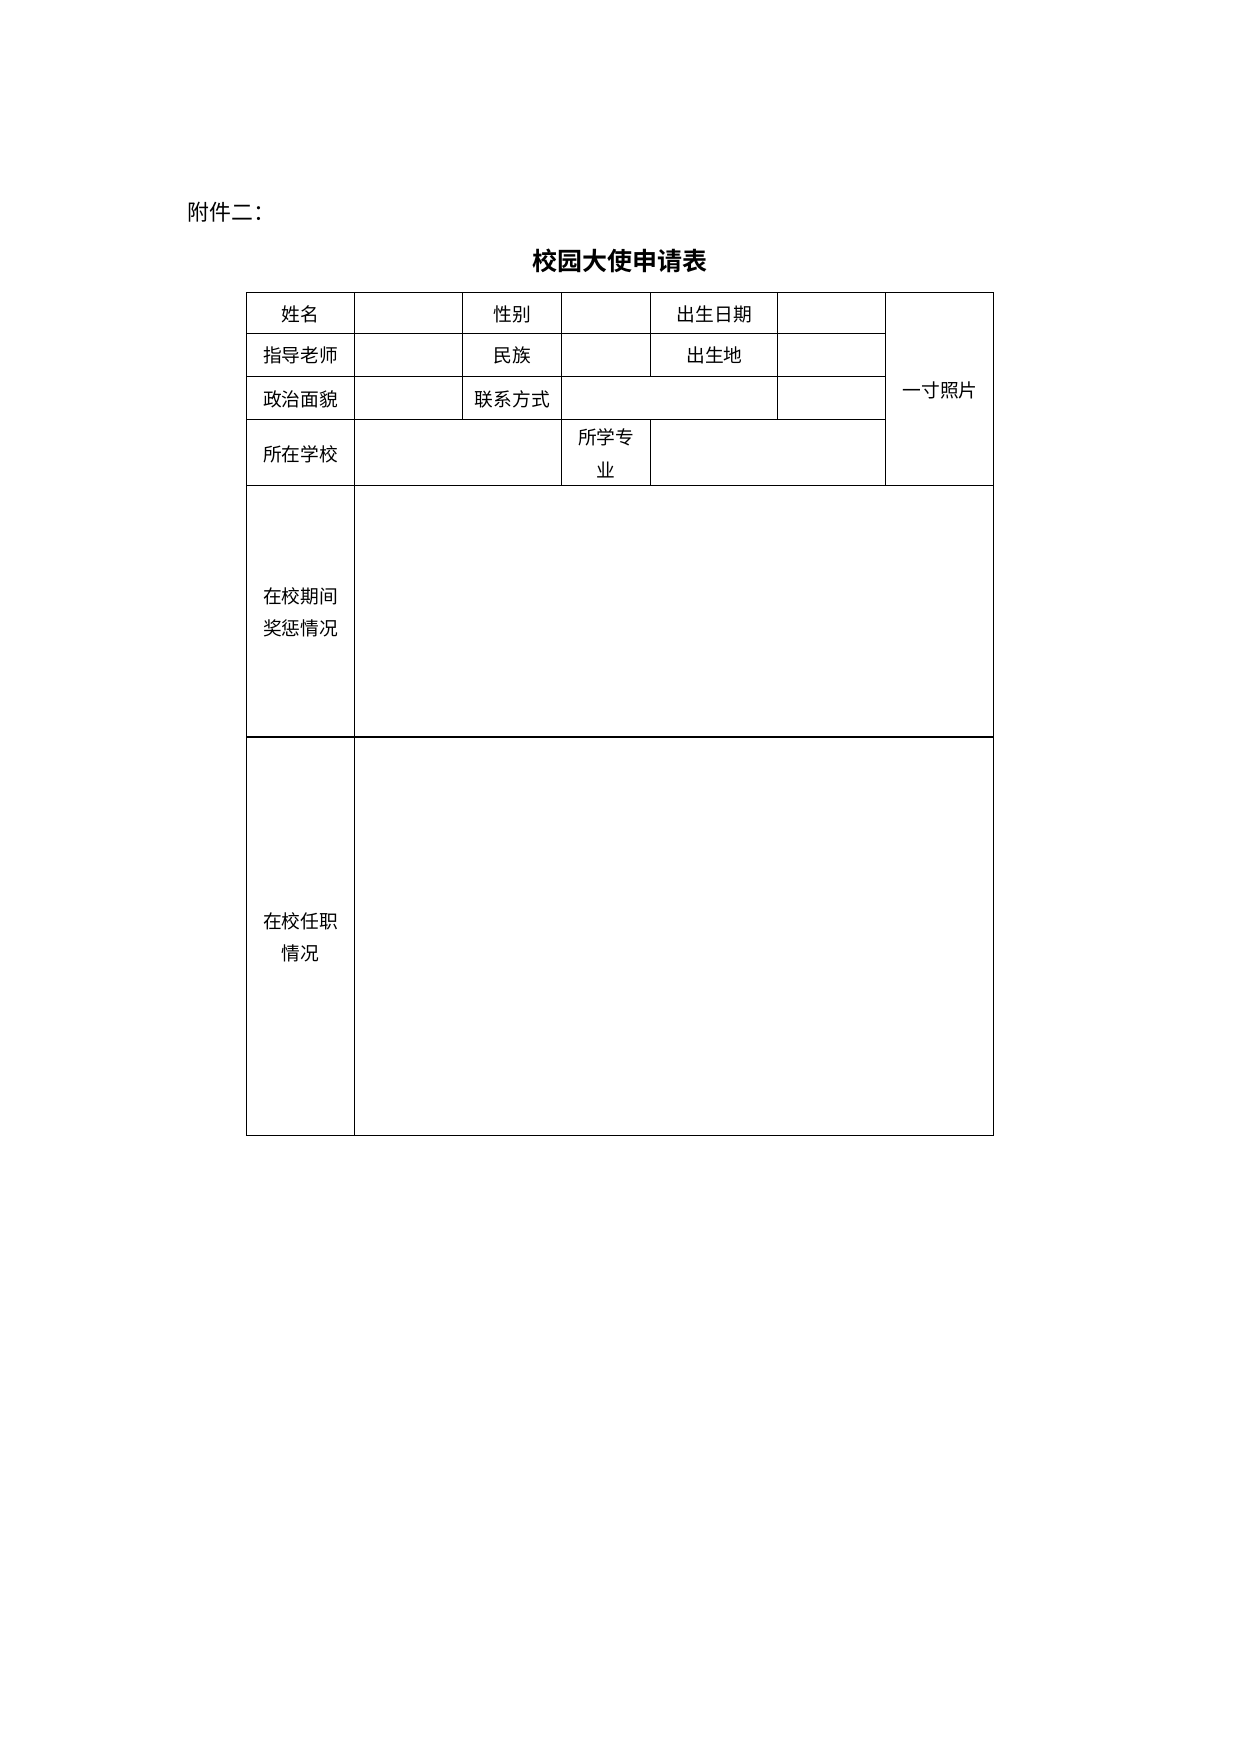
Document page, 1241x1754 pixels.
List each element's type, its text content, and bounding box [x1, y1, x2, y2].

table_cell 指导老师 [247, 334, 354, 376]
table_header 性别 [463, 293, 561, 333]
table_cell 政治面貌 [247, 377, 354, 419]
table_cell [355, 738, 993, 1135]
table_cell [778, 334, 885, 376]
table_cell 联系方式 [463, 377, 561, 419]
table_cell [778, 377, 885, 419]
table_header 出生日期 [651, 293, 777, 333]
table_cell 在校期间奖惩情况 [247, 486, 354, 736]
table_header 一寸照片 [886, 293, 993, 485]
table_cell 所学专业 [562, 420, 650, 485]
text 校园大使申请表 [187, 227, 1053, 292]
table_cell [355, 334, 462, 376]
table_header [562, 293, 650, 333]
table_cell 出生地 [651, 334, 777, 376]
table_cell 在校任职情况 [247, 738, 354, 1135]
table_cell [562, 334, 650, 376]
table_cell [355, 486, 993, 736]
table_cell [562, 377, 777, 419]
table_cell [355, 420, 561, 485]
table_header [355, 293, 462, 333]
table_cell [651, 420, 885, 485]
table_cell 所在学校 [247, 420, 354, 485]
table_cell 民族 [463, 334, 561, 376]
table_cell [355, 377, 462, 419]
list 附件二： [187, 194, 1053, 227]
table_header [778, 293, 885, 333]
table_header 姓名 [247, 293, 354, 333]
